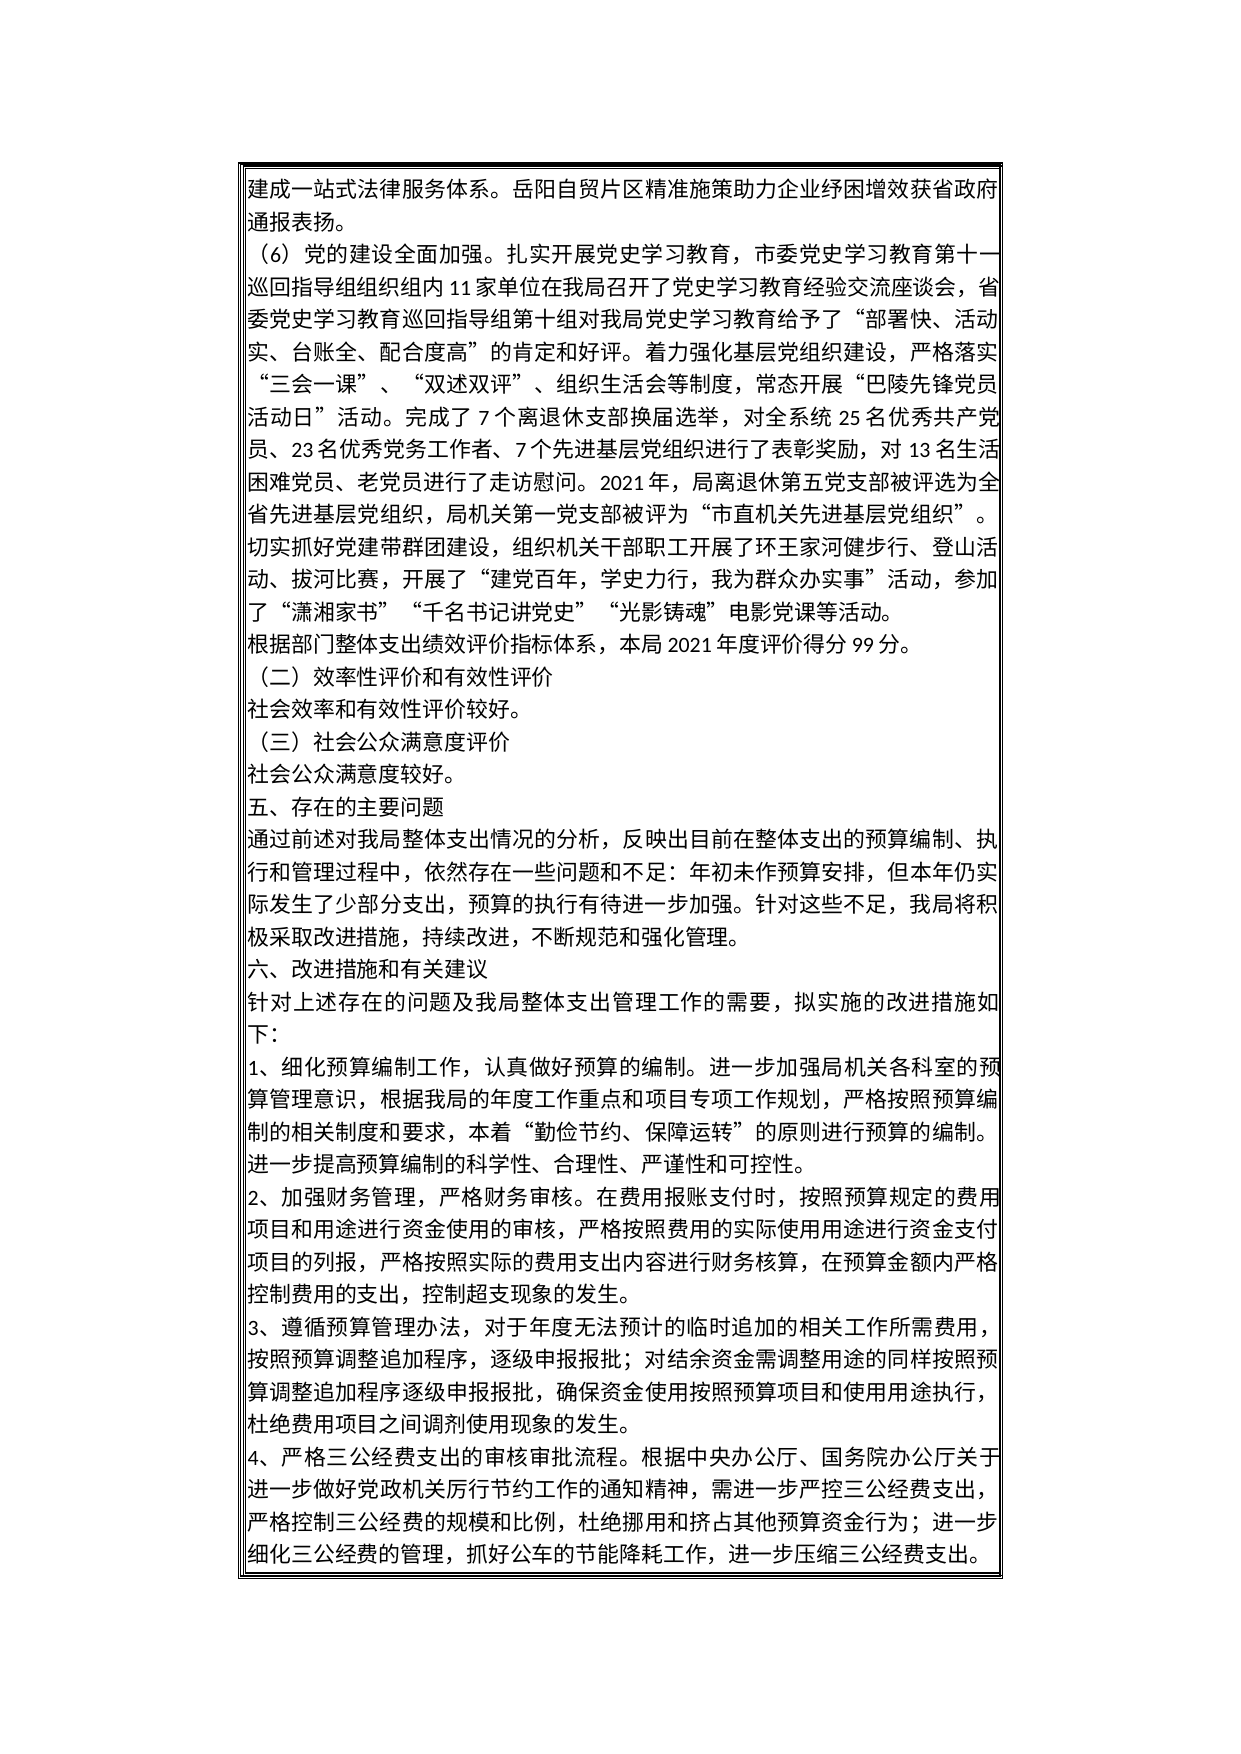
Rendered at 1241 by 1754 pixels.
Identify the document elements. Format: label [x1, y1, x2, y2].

table_header [246, 169, 999, 1572]
